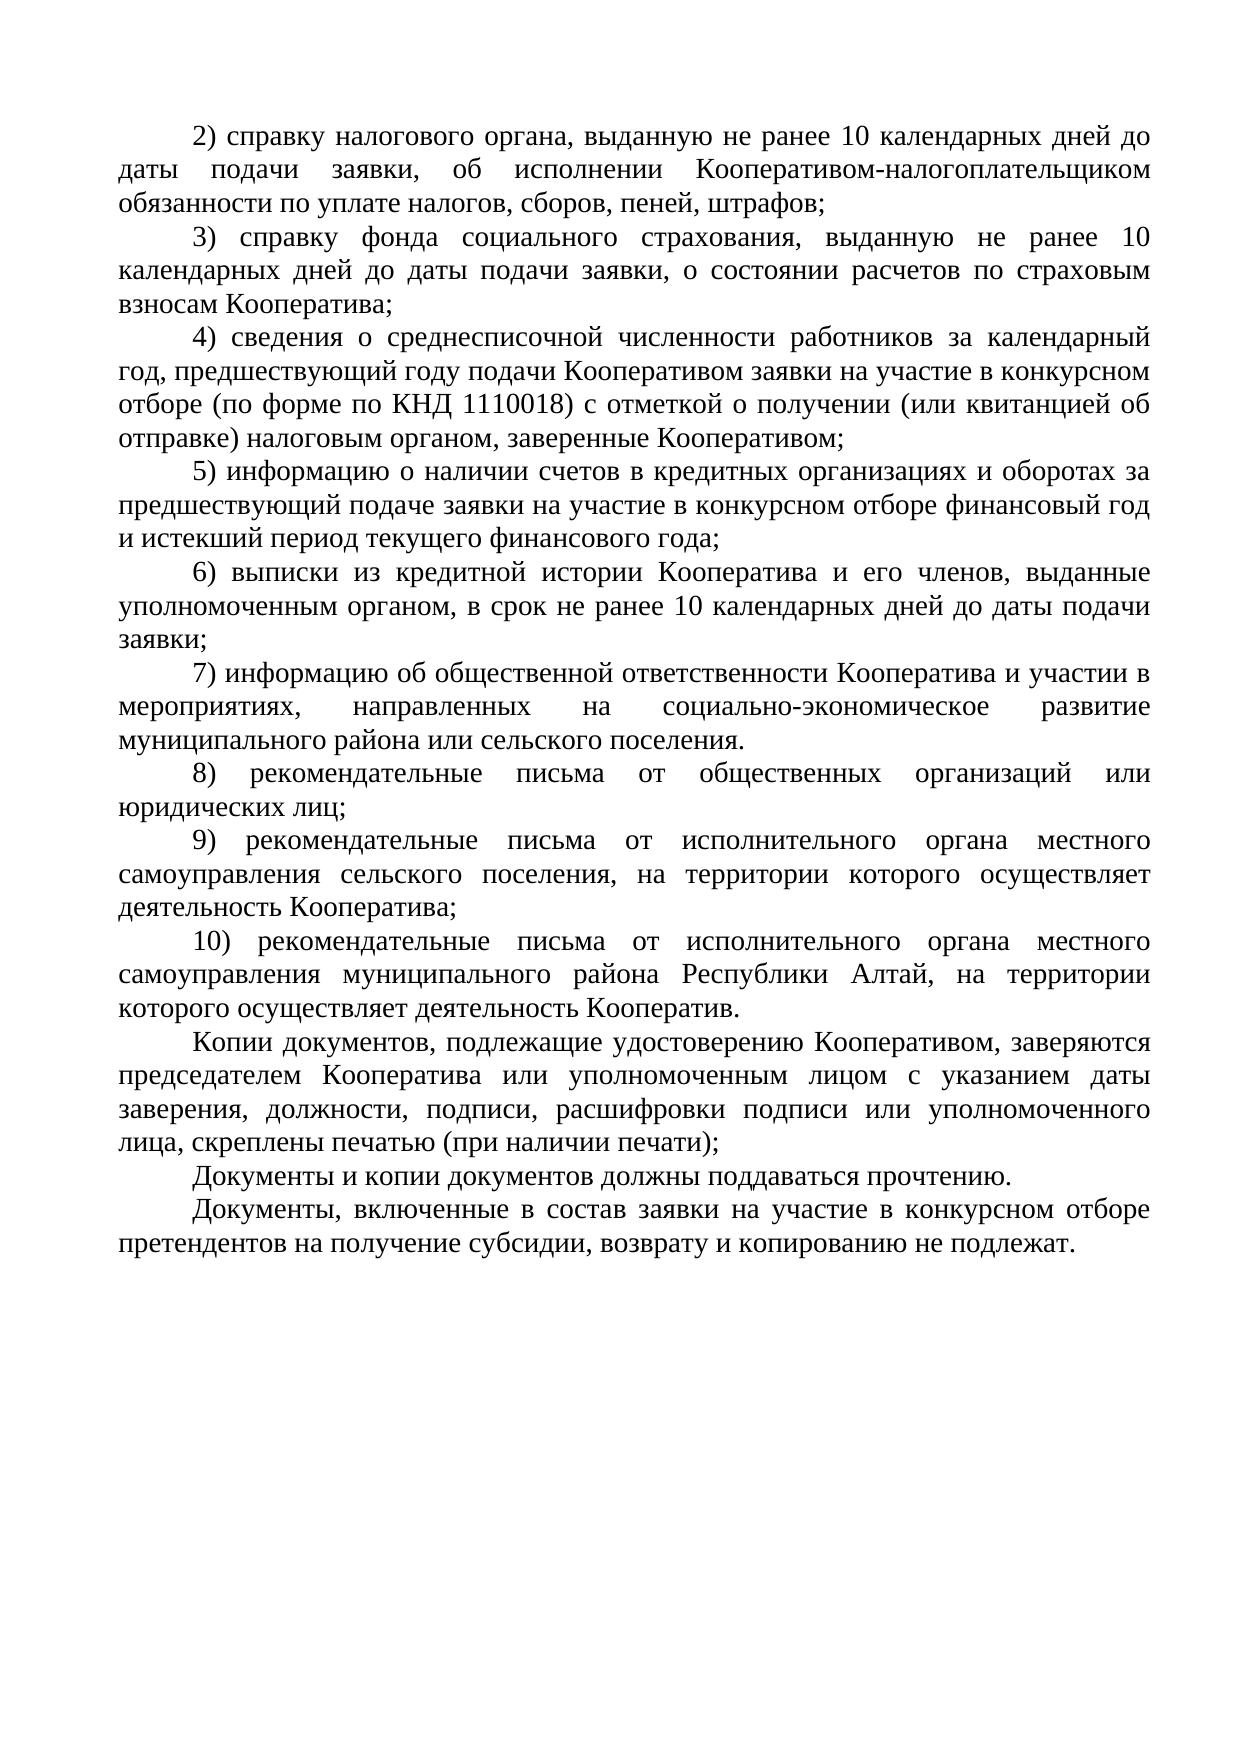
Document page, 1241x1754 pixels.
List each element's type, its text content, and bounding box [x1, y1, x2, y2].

text 3) справку фонда социального страхования, выданную не ранее 10 календарных дней до даты подачи заявки, о состоянии расчетов по страховым взносам Кооператива; [118, 219, 1152, 319]
text 8) рекомендательные письма от общественных организаций или юридических лиц; [118, 755, 1152, 822]
text Документы и копии документов должны поддаваться прочтению. [118, 1158, 1152, 1191]
text 4) сведения о среднесписочной численности работников за календарный год, предшествующий году подачи Кооперативом заявки на участие в конкурсном отборе (по форме по КНД 1110018) с отметкой о получении (или квитанцией об отправке) налоговым органом, заверенные Кооперативом; [118, 319, 1152, 453]
text 7) информацию об общественной ответственности Кооператива и участии в мероприятиях, направленных на социально-экономическое развитие муниципального района или сельского поселения. [118, 655, 1152, 755]
text 2) справку налогового органа, выданную не ранее 10 календарных дней до даты подачи заявки, об исполнении Кооперативом-налогоплательщиком обязанности по уплате налогов, сборов, пеней, штрафов; [118, 118, 1152, 219]
text 10) рекомендательные письма от исполнительного органа местного самоуправления муниципального района Республики Алтай, на территории которого осуществляет деятельность Кооператив. [118, 923, 1152, 1024]
text 9) рекомендательные письма от исполнительного органа местного самоуправления сельского поселения, на территории которого осуществляет деятельность Кооператива; [118, 822, 1152, 923]
text Документы, включенные в состав заявки на участие в конкурсном отборе претендентов на получение субсидии, возврату и копированию не подлежат. [118, 1191, 1152, 1258]
text Копии документов, подлежащие удостоверению Кооперативом, заверяются председателем Кооператива или уполномоченным лицом с указанием даты заверения, должности, подписи, расшифровки подписи или уполномоченного лица, скреплены печатью (при наличии печати); [118, 1024, 1152, 1158]
text 6) выписки из кредитной истории Кооператива и его членов, выданные уполномоченным органом, в срок не ранее 10 календарных дней до даты подачи заявки; [118, 554, 1152, 655]
text 5) информацию о наличии счетов в кредитных организациях и оборотах за предшествующий подаче заявки на участие в конкурсном отборе финансовый год и истекший период текущего финансового года; [118, 453, 1152, 554]
